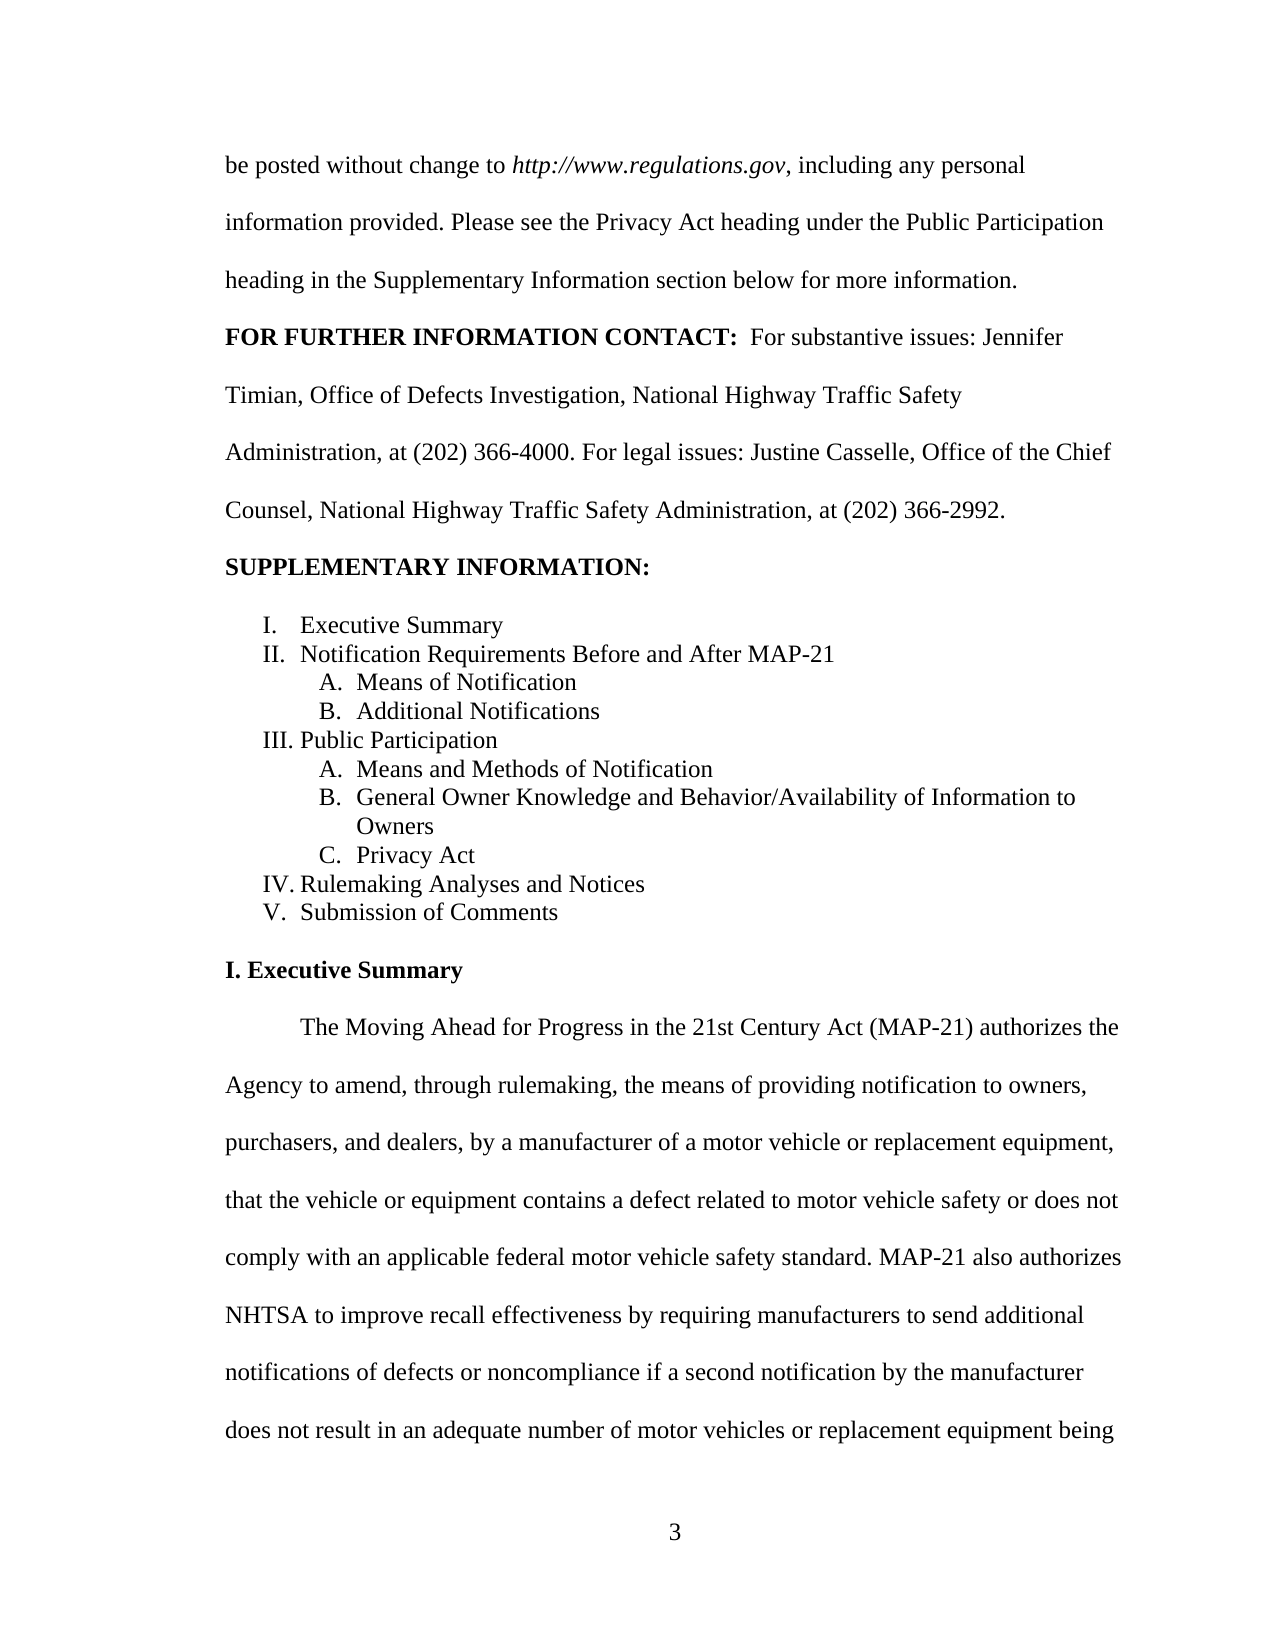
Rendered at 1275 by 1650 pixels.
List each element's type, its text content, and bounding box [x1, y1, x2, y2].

text FOR FURTHER INFORMATION CONTACT: For substantive issues: Jennifer Timian, Office of Defects Investigation, National Highway Traffic Safety Administration, at (202) 366-4000. For legal issues: Justine Casselle, Office of the Chief Counsel, National Highway Traffic Safety Administration, at (202) 366-2992. [225, 322, 1125, 524]
list Executive Summary [262, 610, 1125, 639]
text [225, 1012, 1125, 1444]
list Additional Notifications [319, 696, 1125, 725]
list Rulemaking Analyses and Notices [262, 869, 1125, 897]
list Privacy Act [319, 840, 1125, 869]
list Submission of Comments [262, 897, 1125, 926]
text SUPPLEMENTARY INFORMATION: [225, 552, 1125, 581]
list Means and Methods of Notification [319, 754, 1125, 782]
list Means of Notification [319, 667, 1125, 696]
text I. Executive Summary [225, 955, 1125, 984]
list Notification Requirements Before and After MAP-21 [262, 639, 1125, 667]
list General Owner Knowledge and Behavior/Availability of Information to Owners [319, 782, 1125, 840]
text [225, 150, 1125, 294]
list Public Participation [262, 725, 1125, 754]
